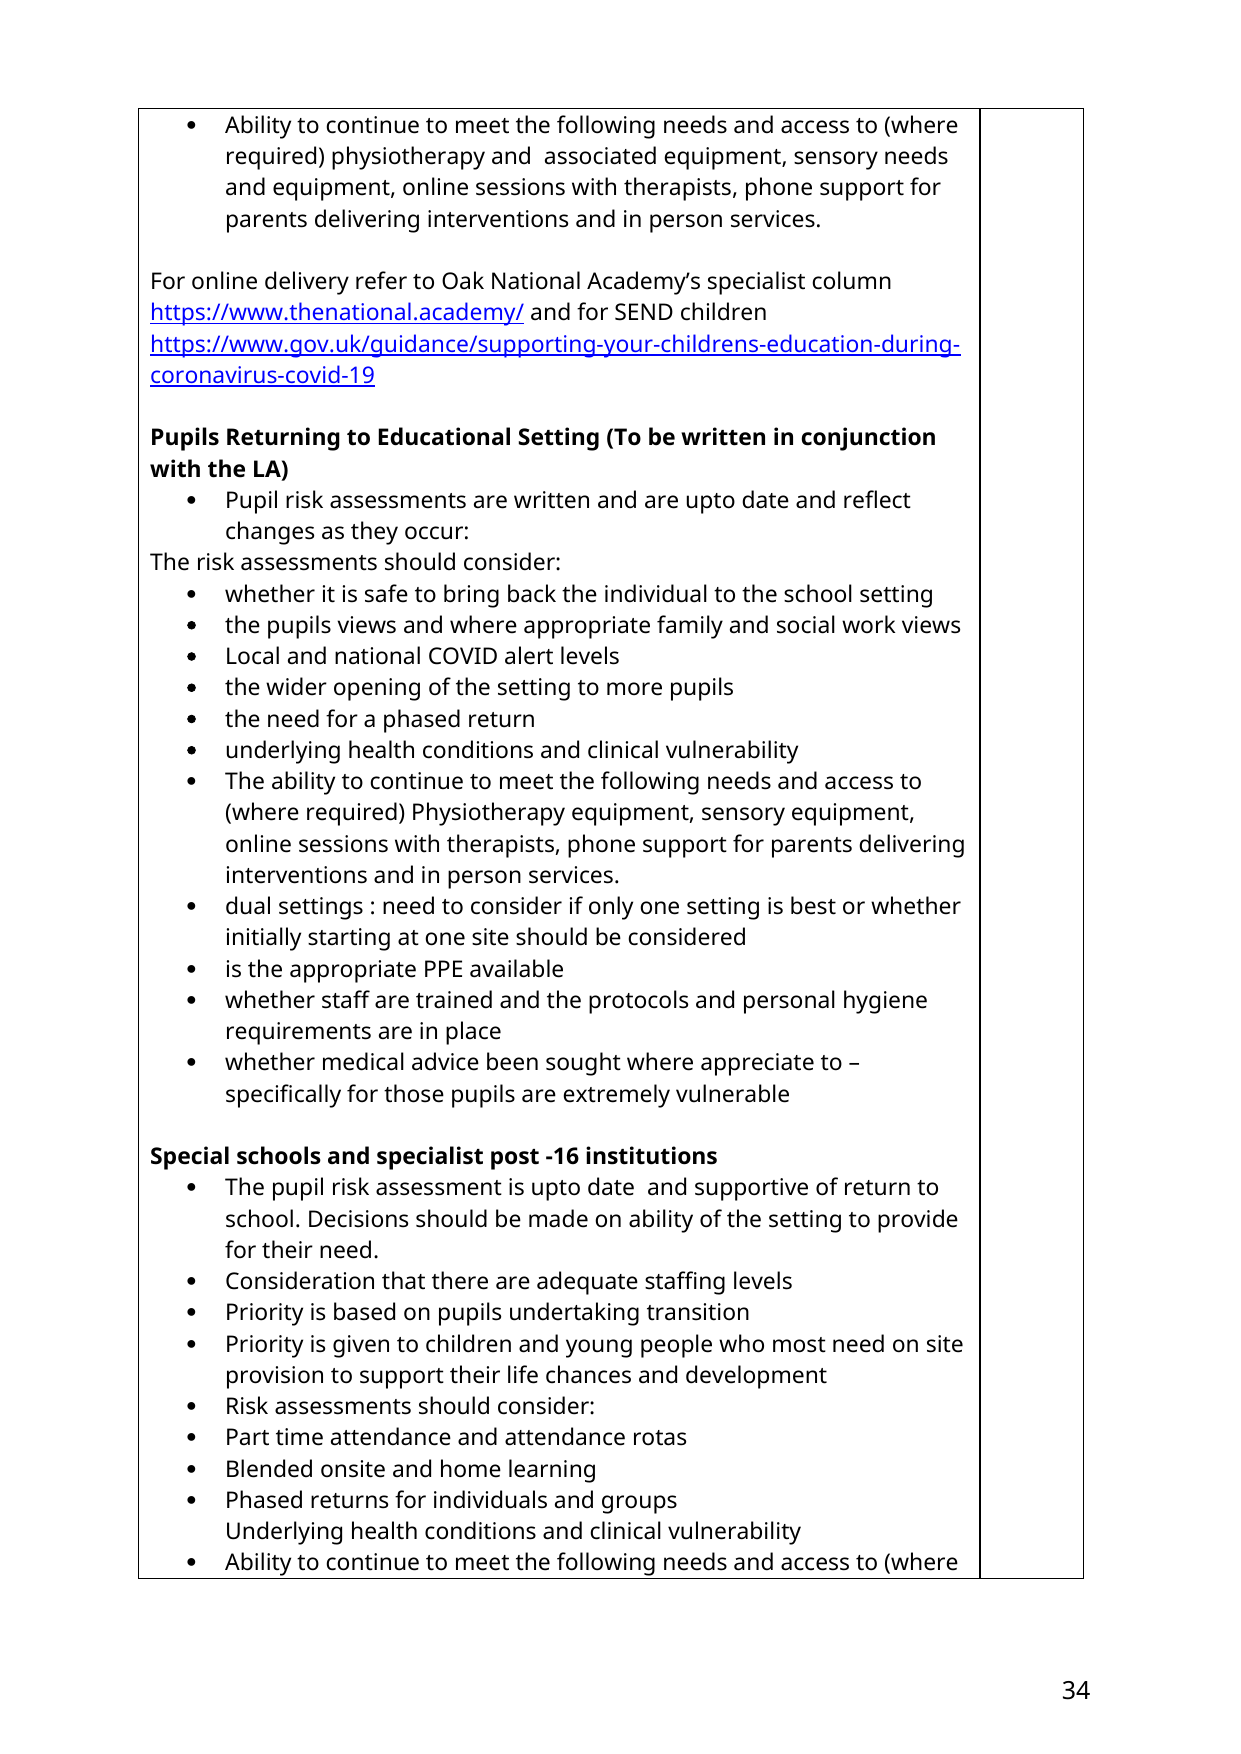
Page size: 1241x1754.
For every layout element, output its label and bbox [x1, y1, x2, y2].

table_cell [981, 109, 1083, 1578]
table_cell [139, 109, 979, 1578]
